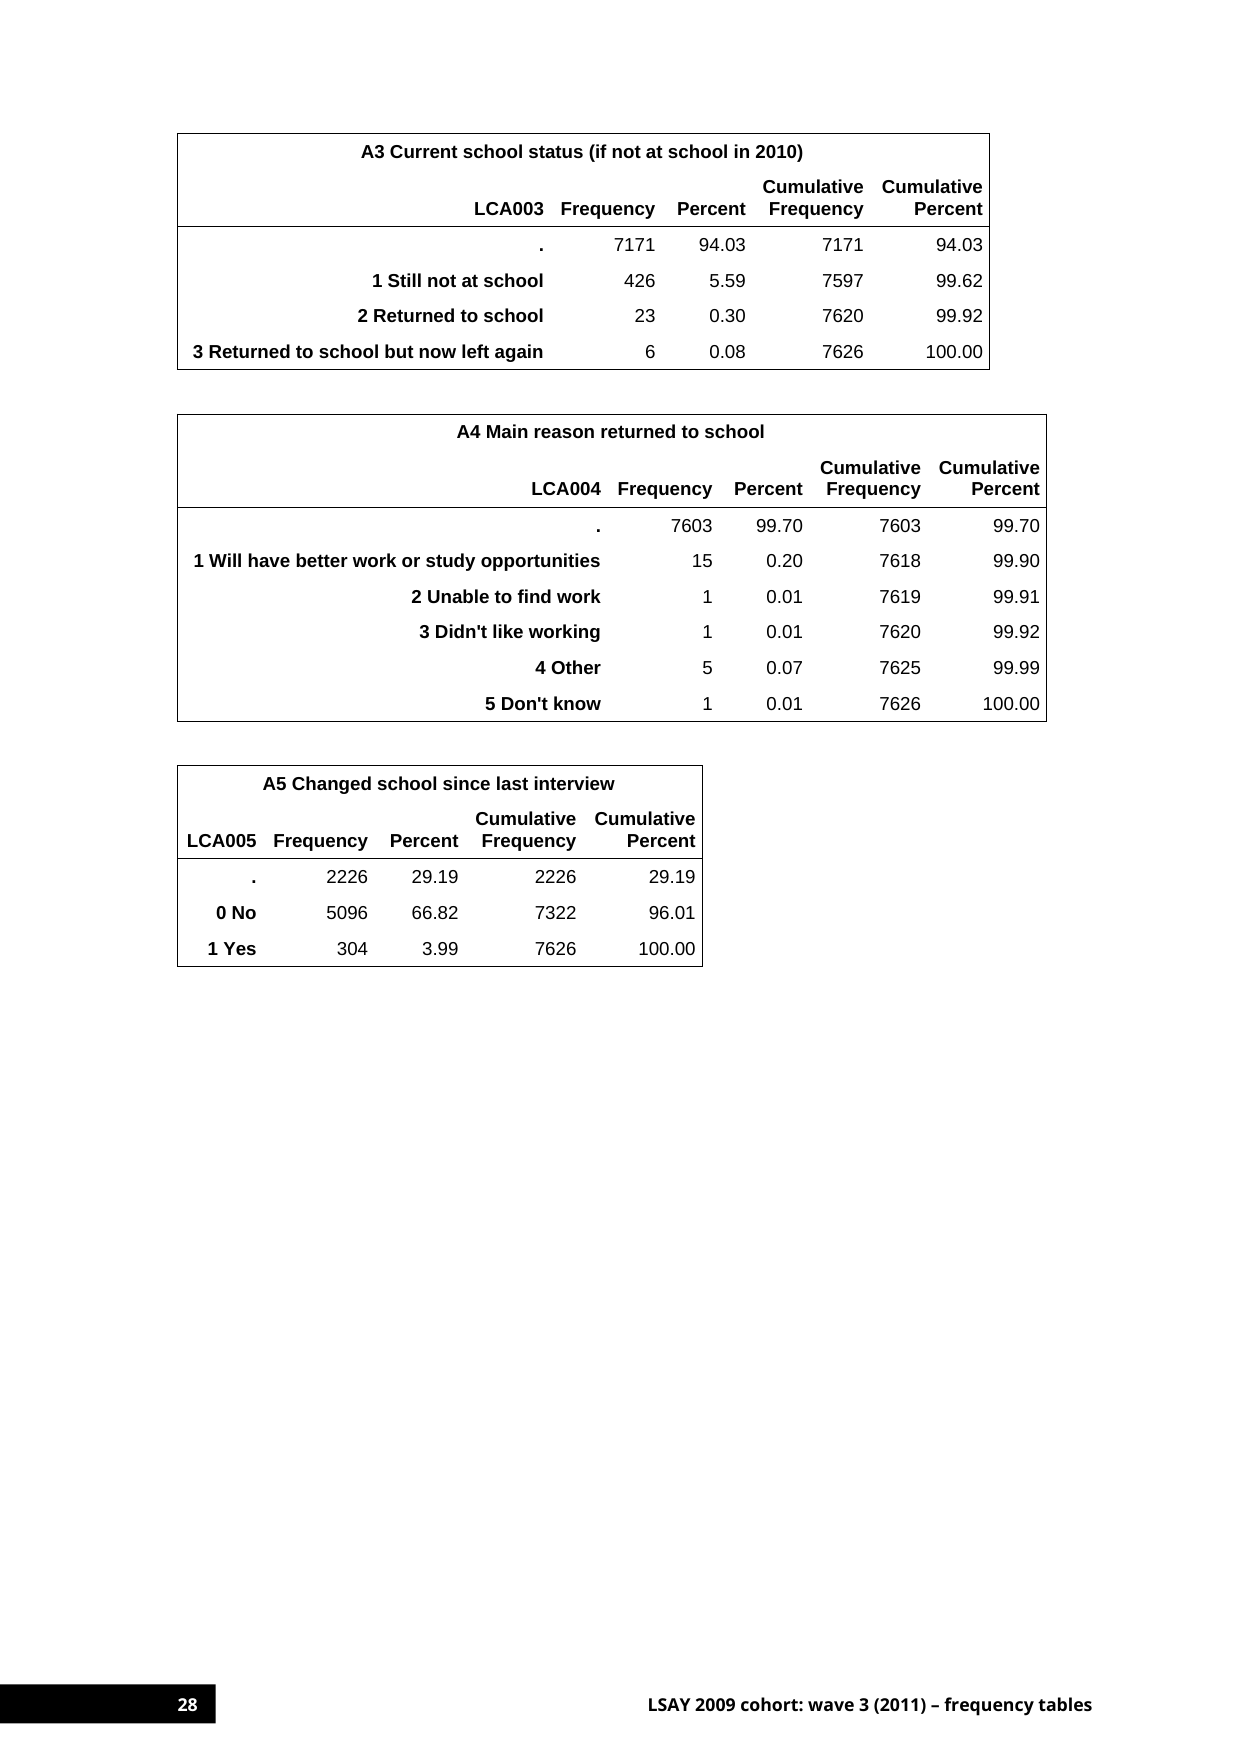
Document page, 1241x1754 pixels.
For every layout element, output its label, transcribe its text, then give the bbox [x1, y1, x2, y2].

table_cell . [178, 508, 608, 543]
table_cell 99.92 [870, 298, 989, 334]
table_cell 1 Will have better work or study opportunities [178, 543, 608, 579]
table_cell 3 Didn't like working [178, 614, 608, 650]
table_cell 99.91 [928, 579, 1046, 614]
table_cell Frequency [263, 801, 375, 858]
table_cell 99.90 [928, 543, 1046, 579]
table_cell 0.20 [719, 543, 810, 579]
table_cell 99.62 [870, 263, 989, 298]
table_cell 5096 [263, 895, 375, 930]
table_cell 7625 [810, 650, 928, 685]
table_cell 94.03 [870, 227, 989, 263]
table_cell 5 [608, 650, 719, 685]
table_cell Cumulative Percent [870, 169, 989, 226]
table_cell 2226 [465, 859, 583, 895]
table_cell 426 [551, 263, 662, 298]
table_cell 94.03 [662, 227, 752, 263]
table_cell 29.19 [375, 859, 465, 895]
table_cell 100.00 [870, 334, 989, 369]
table_cell LCA004 [178, 450, 608, 507]
table_cell 0.01 [719, 614, 810, 650]
table_cell 100.00 [583, 930, 702, 966]
table_cell 0.07 [719, 650, 810, 685]
table_cell Cumulative Frequency [810, 450, 928, 507]
table_cell 4 Other [178, 650, 608, 685]
table_cell 1 Still not at school [178, 263, 551, 298]
table_cell . [178, 859, 263, 895]
table_cell 2 Unable to find work [178, 579, 608, 614]
table_cell 0 No [178, 895, 263, 930]
table_cell 7618 [810, 543, 928, 579]
table_cell . [178, 227, 551, 263]
table_cell 7603 [810, 508, 928, 543]
table_cell Cumulative Frequency [753, 169, 870, 226]
table_cell 7626 [465, 930, 583, 966]
table_cell 100.00 [928, 685, 1046, 721]
table_cell Frequency [608, 450, 719, 507]
table_cell 6 [551, 334, 662, 369]
table_cell 29.19 [583, 859, 702, 895]
table_header A4 Main reason returned to school [178, 415, 1046, 449]
table_cell 7603 [608, 508, 719, 543]
table_cell 3 Returned to school but now left again [178, 334, 551, 369]
table_cell 7619 [810, 579, 928, 614]
table_cell 0.01 [719, 685, 810, 721]
table_cell 2226 [263, 859, 375, 895]
table_cell 7322 [465, 895, 583, 930]
table_cell 7171 [753, 227, 870, 263]
table_cell Cumulative Percent [928, 450, 1046, 507]
table_cell 1 [608, 579, 719, 614]
table_cell 0.08 [662, 334, 752, 369]
table_cell 5.59 [662, 263, 752, 298]
table_cell 7597 [753, 263, 870, 298]
table_cell 3.99 [375, 930, 465, 966]
table_cell 2 Returned to school [178, 298, 551, 334]
table_cell 5 Don't know [178, 685, 608, 721]
table_header A5 Changed school since last interview [178, 766, 702, 801]
table_cell 15 [608, 543, 719, 579]
table_cell 99.70 [719, 508, 810, 543]
table_cell 1 Yes [178, 930, 263, 966]
table_cell 99.99 [928, 650, 1046, 685]
table_cell 7620 [753, 298, 870, 334]
table_cell Cumulative Frequency [465, 801, 583, 858]
table_cell 1 [608, 685, 719, 721]
table_cell Percent [662, 169, 752, 226]
table_cell 66.82 [375, 895, 465, 930]
table_cell 0.01 [719, 579, 810, 614]
table_cell Percent [375, 801, 465, 858]
table_cell 99.92 [928, 614, 1046, 650]
table_cell 7620 [810, 614, 928, 650]
table_cell LCA003 [178, 169, 551, 226]
table_cell 99.70 [928, 508, 1046, 543]
table_cell LCA005 [178, 801, 263, 858]
table_cell Cumulative Percent [583, 801, 702, 858]
table_cell 96.01 [583, 895, 702, 930]
table_cell 7626 [810, 685, 928, 721]
table_cell 304 [263, 930, 375, 966]
table_cell 7171 [551, 227, 662, 263]
table_cell 23 [551, 298, 662, 334]
table_cell 7626 [753, 334, 870, 369]
table_cell Frequency [551, 169, 662, 226]
table_cell Percent [719, 450, 810, 507]
table_cell 1 [608, 614, 719, 650]
table_header A3 Current school status (if not at school in 2010) [178, 134, 989, 169]
table_cell 0.30 [662, 298, 752, 334]
